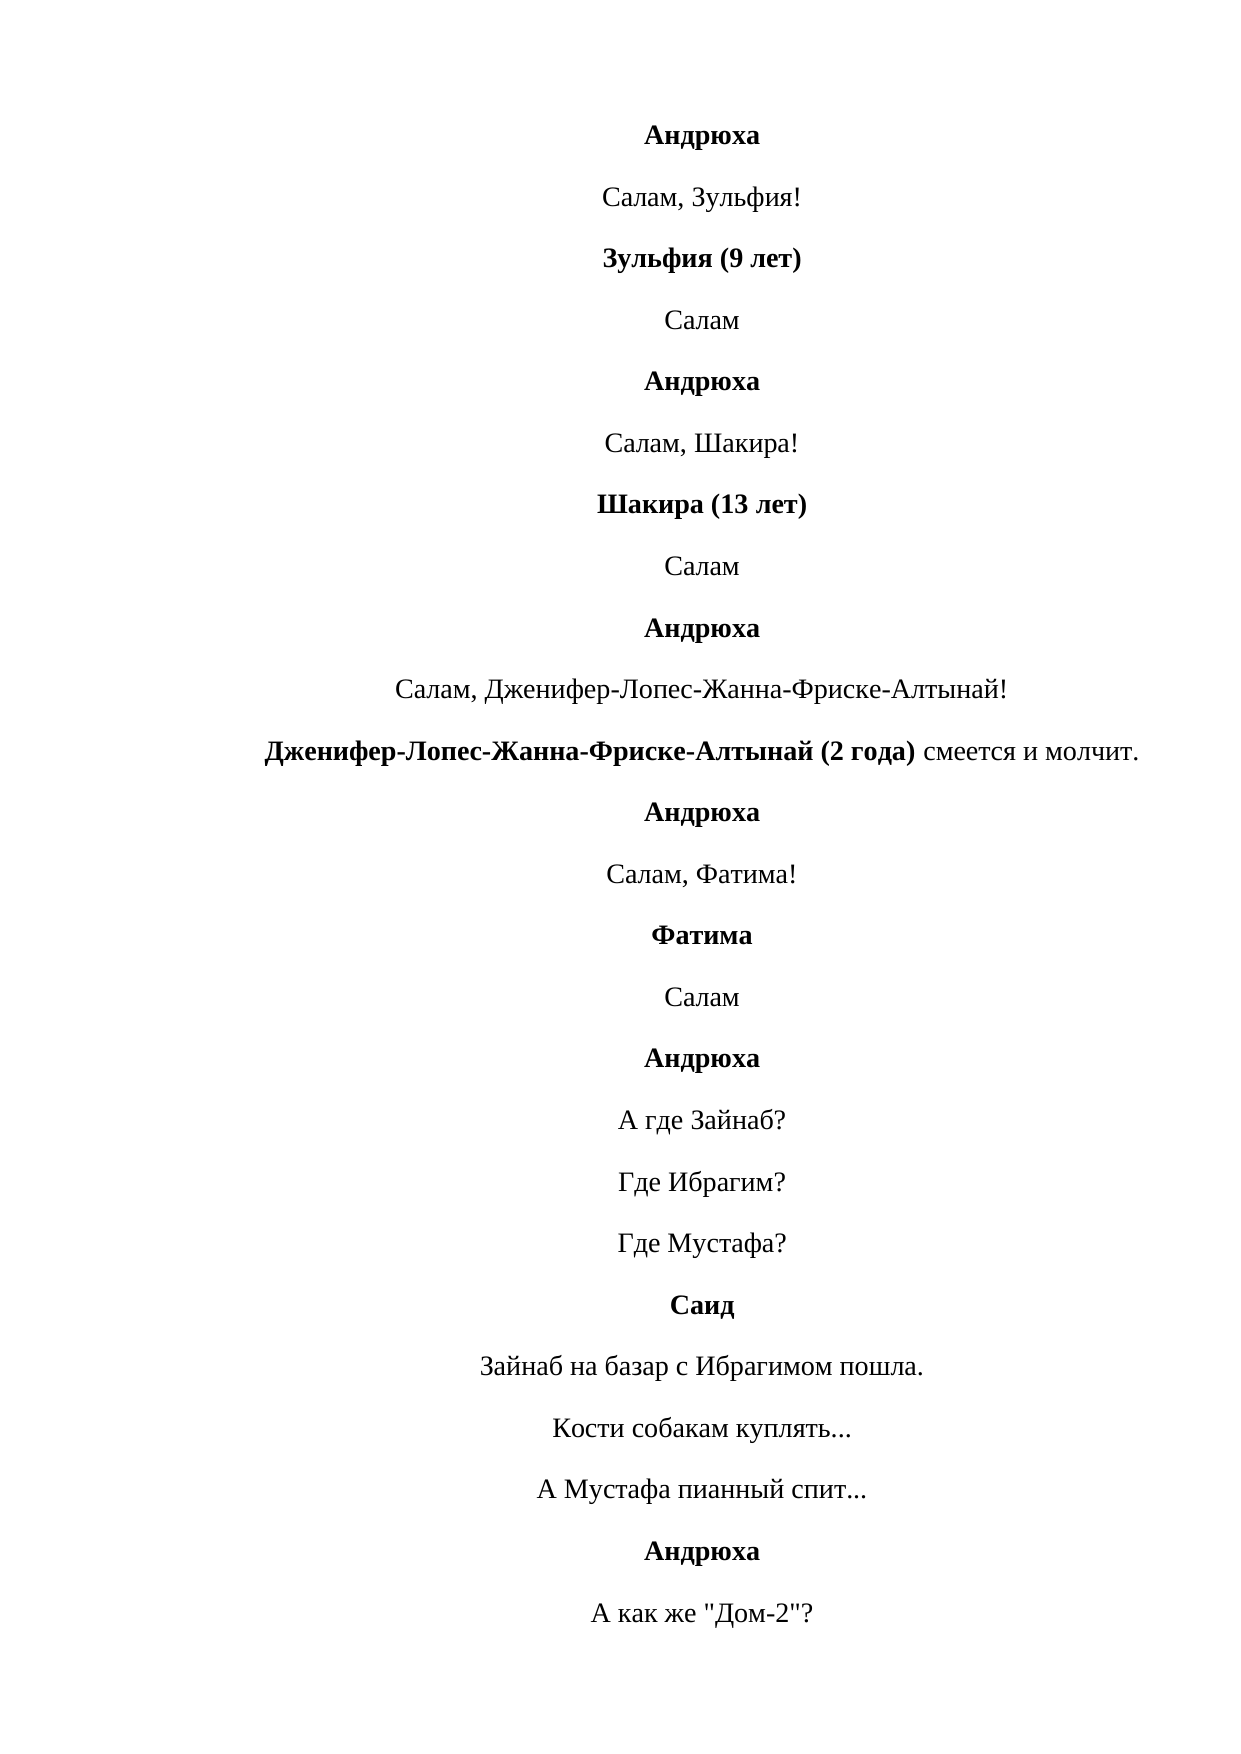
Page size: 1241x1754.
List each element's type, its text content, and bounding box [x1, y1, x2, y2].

text Дженифер-Лопес-Жанна-Фриске-Алтынай (2 года) смеется и молчит. [252, 734, 1152, 766]
text Салам, Зульфия! [252, 180, 1152, 212]
text Салам, Фатима! [252, 857, 1152, 889]
text Салам [252, 549, 1152, 581]
text Где Мустафа? [252, 1226, 1152, 1259]
text Зульфия (9 лет) [252, 241, 1152, 274]
text Салам [252, 303, 1152, 335]
text А как же "Дом-2"? [252, 1596, 1152, 1628]
text Андрюха [252, 1534, 1152, 1566]
text Андрюха [252, 611, 1152, 643]
text Андрюха [252, 795, 1152, 828]
text Андрюха [252, 1042, 1152, 1074]
text Фатима [252, 918, 1152, 951]
text Зайнаб на базар с Ибрагимом пошла. [252, 1349, 1152, 1382]
text А где Зайнаб? [252, 1103, 1152, 1136]
text Салам, Шакира! [252, 426, 1152, 458]
text Салам [252, 980, 1152, 1012]
text Саид [252, 1288, 1152, 1320]
text Шакира (13 лет) [252, 487, 1152, 520]
text Андрюха [252, 118, 1152, 151]
text Кости собакам куплять... [252, 1411, 1152, 1443]
text Салам, Дженифер-Лопес-Жанна-Фриске-Алтынай! [252, 672, 1152, 704]
text А Мустафа пианный спит... [252, 1472, 1152, 1505]
text Андрюха [252, 364, 1152, 397]
text Где Ибрагим? [252, 1165, 1152, 1197]
